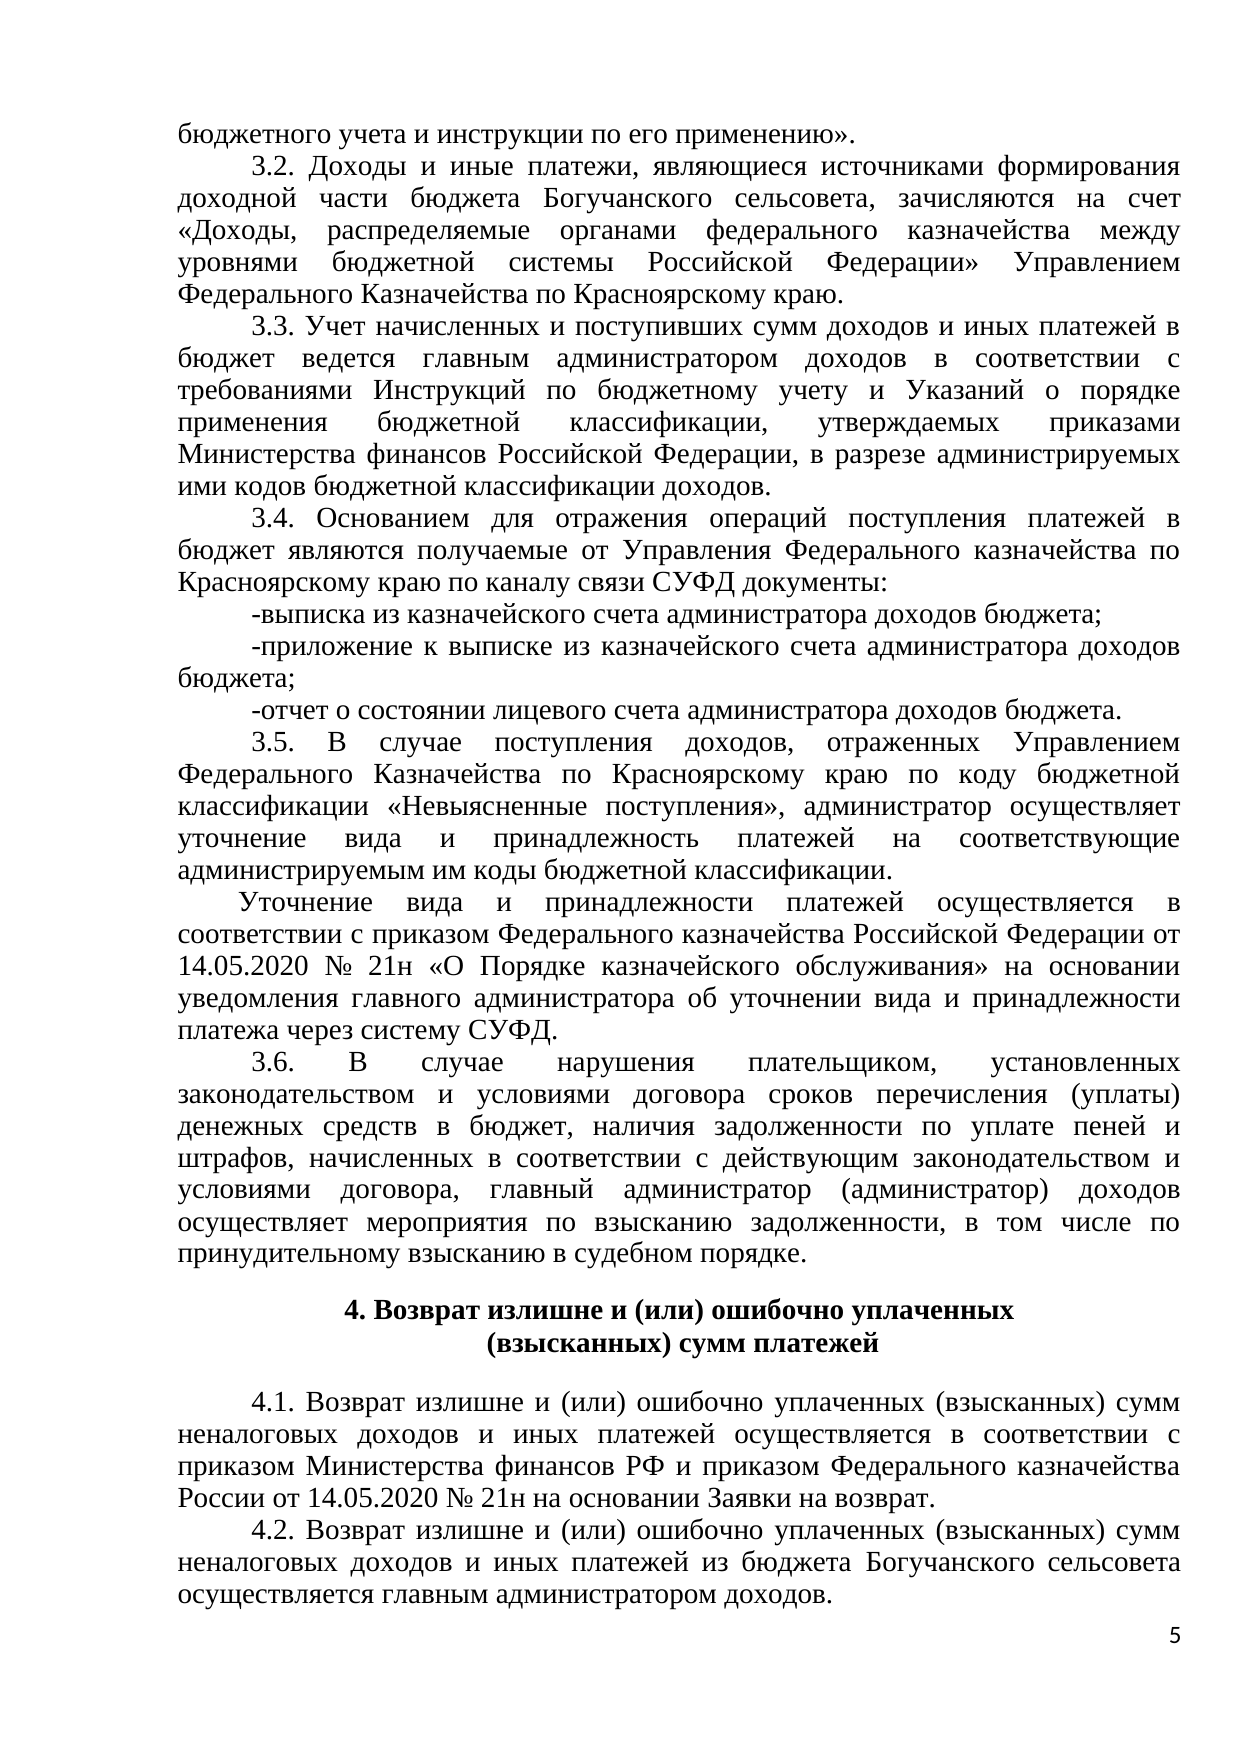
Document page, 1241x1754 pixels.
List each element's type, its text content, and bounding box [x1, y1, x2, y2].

text 4. Возврат излишне и (или) ошибочно уплаченных [177, 1292, 1181, 1326]
text (взысканных) сумм платежей [177, 1326, 1181, 1359]
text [177, 118, 1181, 150]
text -отчет о состоянии лицевого счета администратора доходов бюджета. [177, 694, 1181, 726]
text 4.1. Возврат излишне и (или) ошибочно уплаченных (взысканных) сумм неналоговых доходов и иных платежей осуществляется в соответствии с приказом Министерства финансов РФ и приказом Федерального казначейства России от 14.05.2020 № 21н на основании Заявки на возврат. [177, 1386, 1181, 1514]
text 3.6. В случае нарушения плательщиком, установленных законодательством и условиями договора сроков перечисления (уплаты) денежных средств в бюджет, наличия задолженности по уплате пеней и штрафов, начисленных в соответствии с действующим законодательством и условиями договора, главный администратор (администратор) доходов осуществляет мероприятия по взысканию задолженности, в том числе по принудительному взысканию в судебном порядке. [177, 1046, 1181, 1269]
text -приложение к выписке из казначейского счета администратора доходов бюджета; [177, 630, 1181, 694]
text 3.5. В случае поступления доходов, отраженных Управлением Федерального Казначейства по Красноярскому краю по коду бюджетной классификации «Невыясненные поступления», администратор осуществляет уточнение вида и принадлежность платежей на соответствующие администрируемым им коды бюджетной классификации. [177, 726, 1181, 886]
text 4.2. Возврат излишне и (или) ошибочно уплаченных (взысканных) сумм неналоговых доходов и иных платежей из бюджета Богучанского сельсовета осуществляется главным администратором доходов. [177, 1514, 1181, 1610]
text 3.4. Основанием для отражения операций поступления платежей в бюджет являются получаемые от Управления Федерального казначейства по Красноярскому краю по каналу связи СУФД документы: [177, 502, 1181, 598]
text 3.3. Учет начисленных и поступивших сумм доходов и иных платежей в бюджет ведется главным администратором доходов в соответствии с требованиями Инструкций по бюджетному учету и Указаний о порядке применения бюджетной классификации, утверждаемых приказами Министерства финансов Российской Федерации, в разрезе администрируемых ими кодов бюджетной классификации доходов. [177, 310, 1181, 502]
text Уточнение вида и принадлежности платежей осуществляется в соответствии с приказом Федерального казначейства Российской Федерации от 14.05.2020 № 21н «О Порядке казначейского обслуживания» на основании уведомления главного администратора об уточнении вида и принадлежности платежа через систему СУФД. [177, 886, 1181, 1046]
text 3.2. Доходы и иные платежи, являющиеся источниками формирования доходной части бюджета Богучанского сельсовета, зачисляются на счет «Доходы, распределяемые органами федерального казначейства между уровнями бюджетной системы Российской Федерации» Управлением Федерального Казначейства по Красноярскому краю. [177, 150, 1181, 310]
text -выписка из казначейского счета администратора доходов бюджета; [177, 598, 1181, 630]
